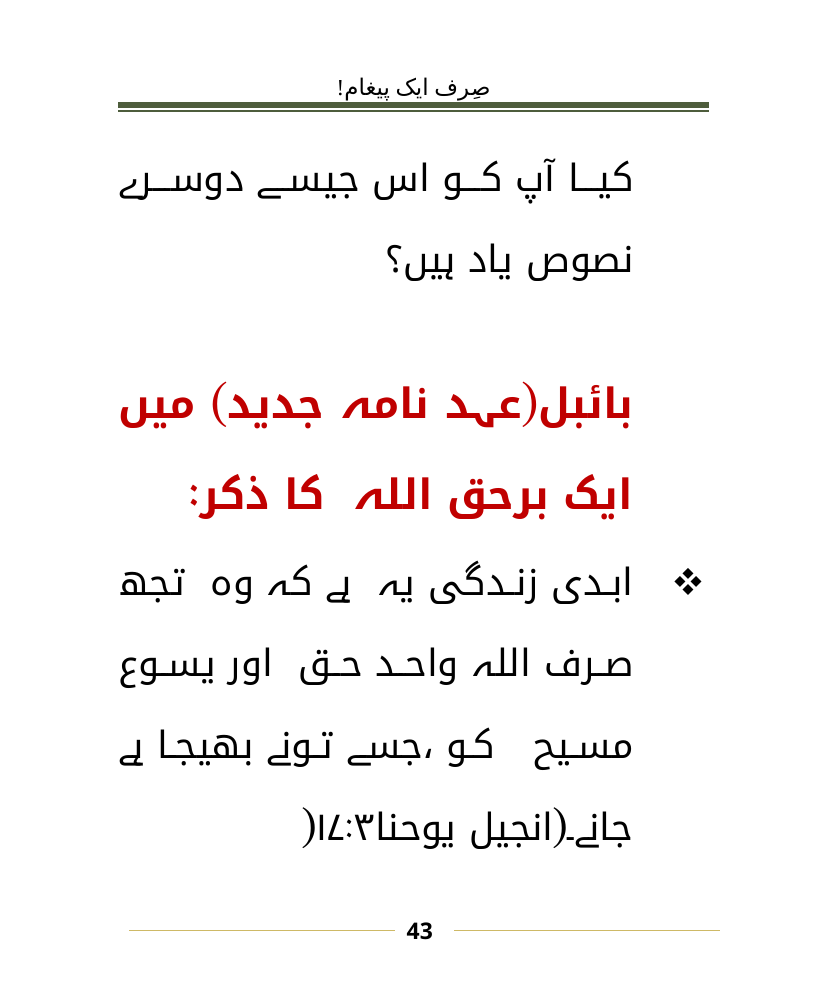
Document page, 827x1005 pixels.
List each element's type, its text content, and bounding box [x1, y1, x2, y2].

list کیا آپ کو اس جیسے دوسرے نصوص یاد ہیں؟ [118, 143, 634, 296]
list بائبل(عہد نامہ جدید) میں ایک برحق اللہ کا ذکر: [118, 365, 634, 535]
list ابدی زندگی یہ ہے کہ وہ تجھ صرف اللہ واحد حق اور یسوع مسیح کو ،جسے تونے بھیجا ہے جانے۔(انجیل یوحنا۱۷:۳( [118, 547, 671, 863]
